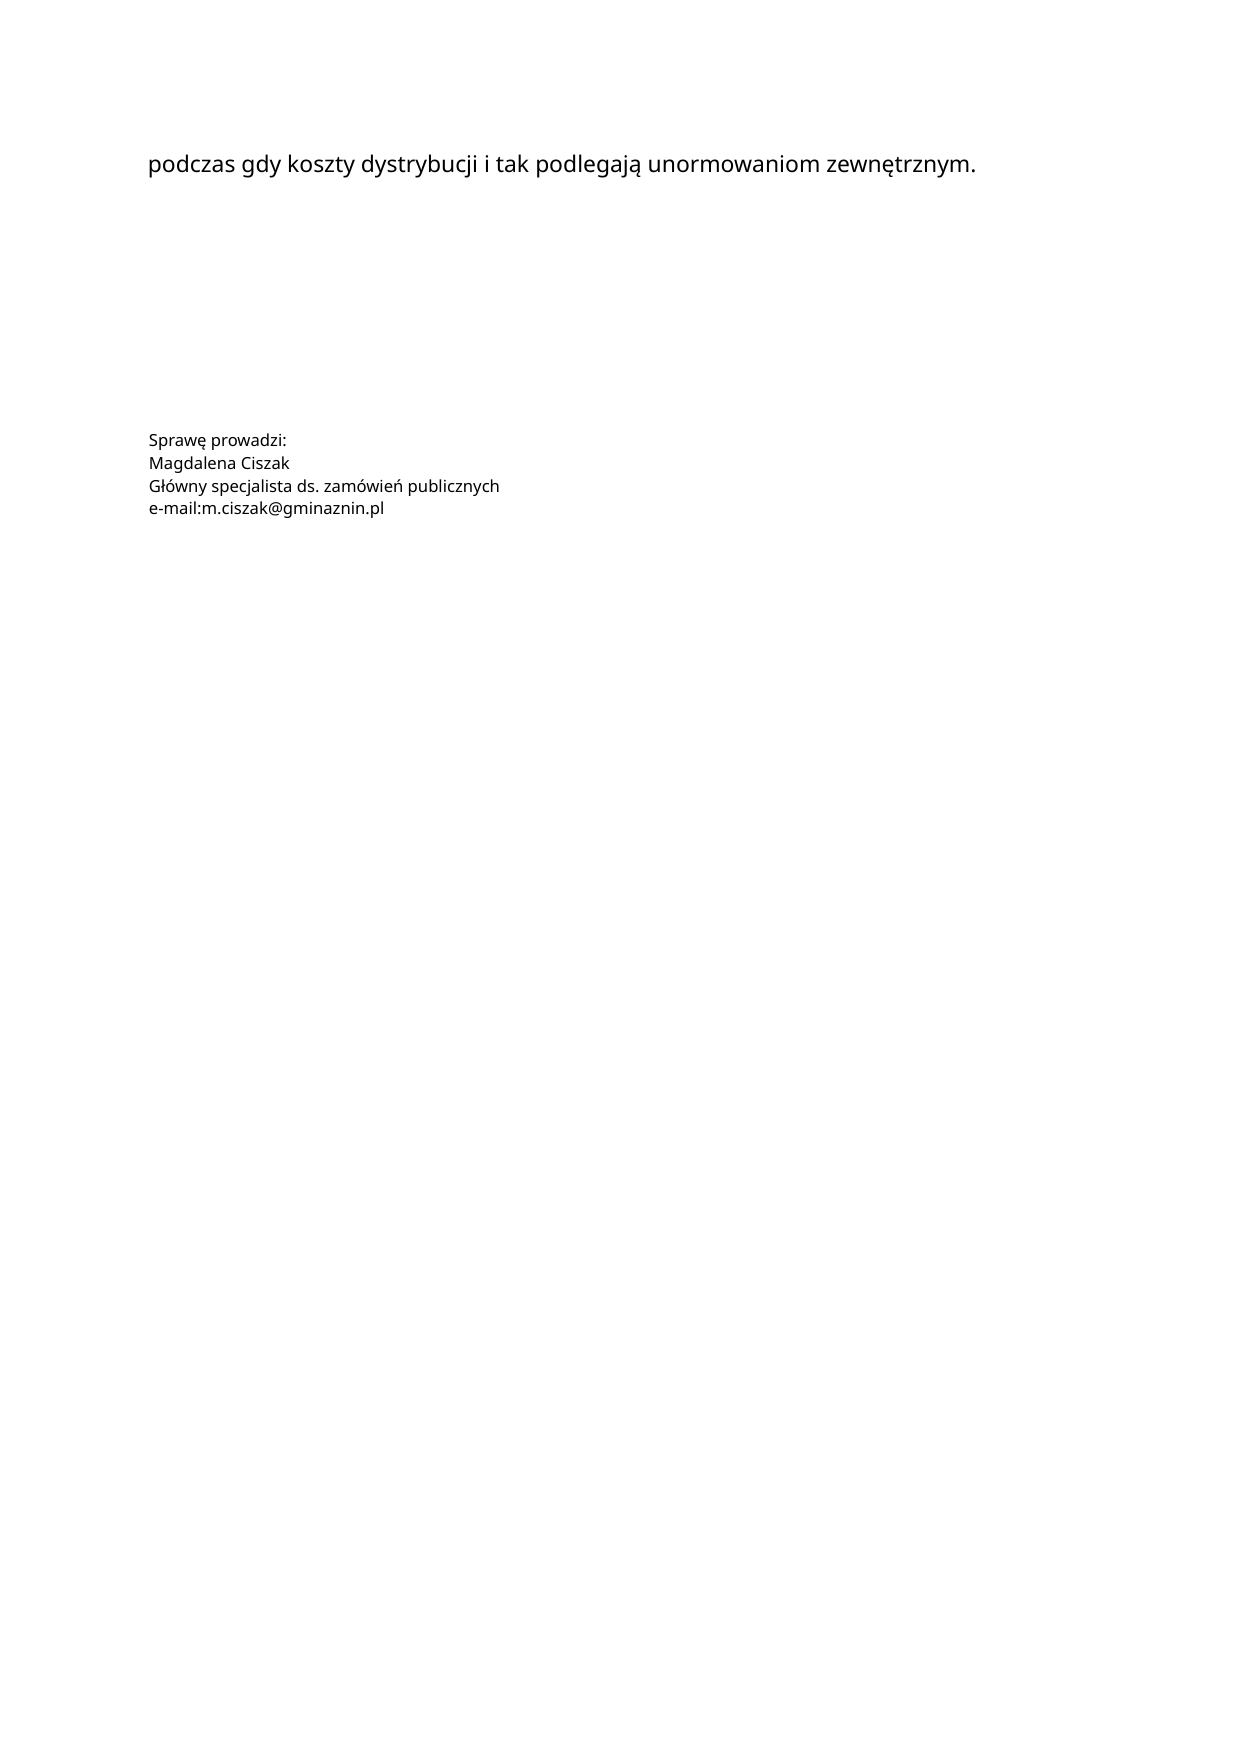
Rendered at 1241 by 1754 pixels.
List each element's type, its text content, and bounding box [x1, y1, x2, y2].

text Magdalena Ciszak [149, 452, 1093, 474]
text Główny specjalista ds. zamówień publicznych [149, 474, 1093, 497]
text Sprawę prowadzi: [149, 429, 1093, 452]
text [148, 148, 1093, 179]
text e-mail:m.ciszak@gminaznin.pl [149, 497, 1093, 520]
